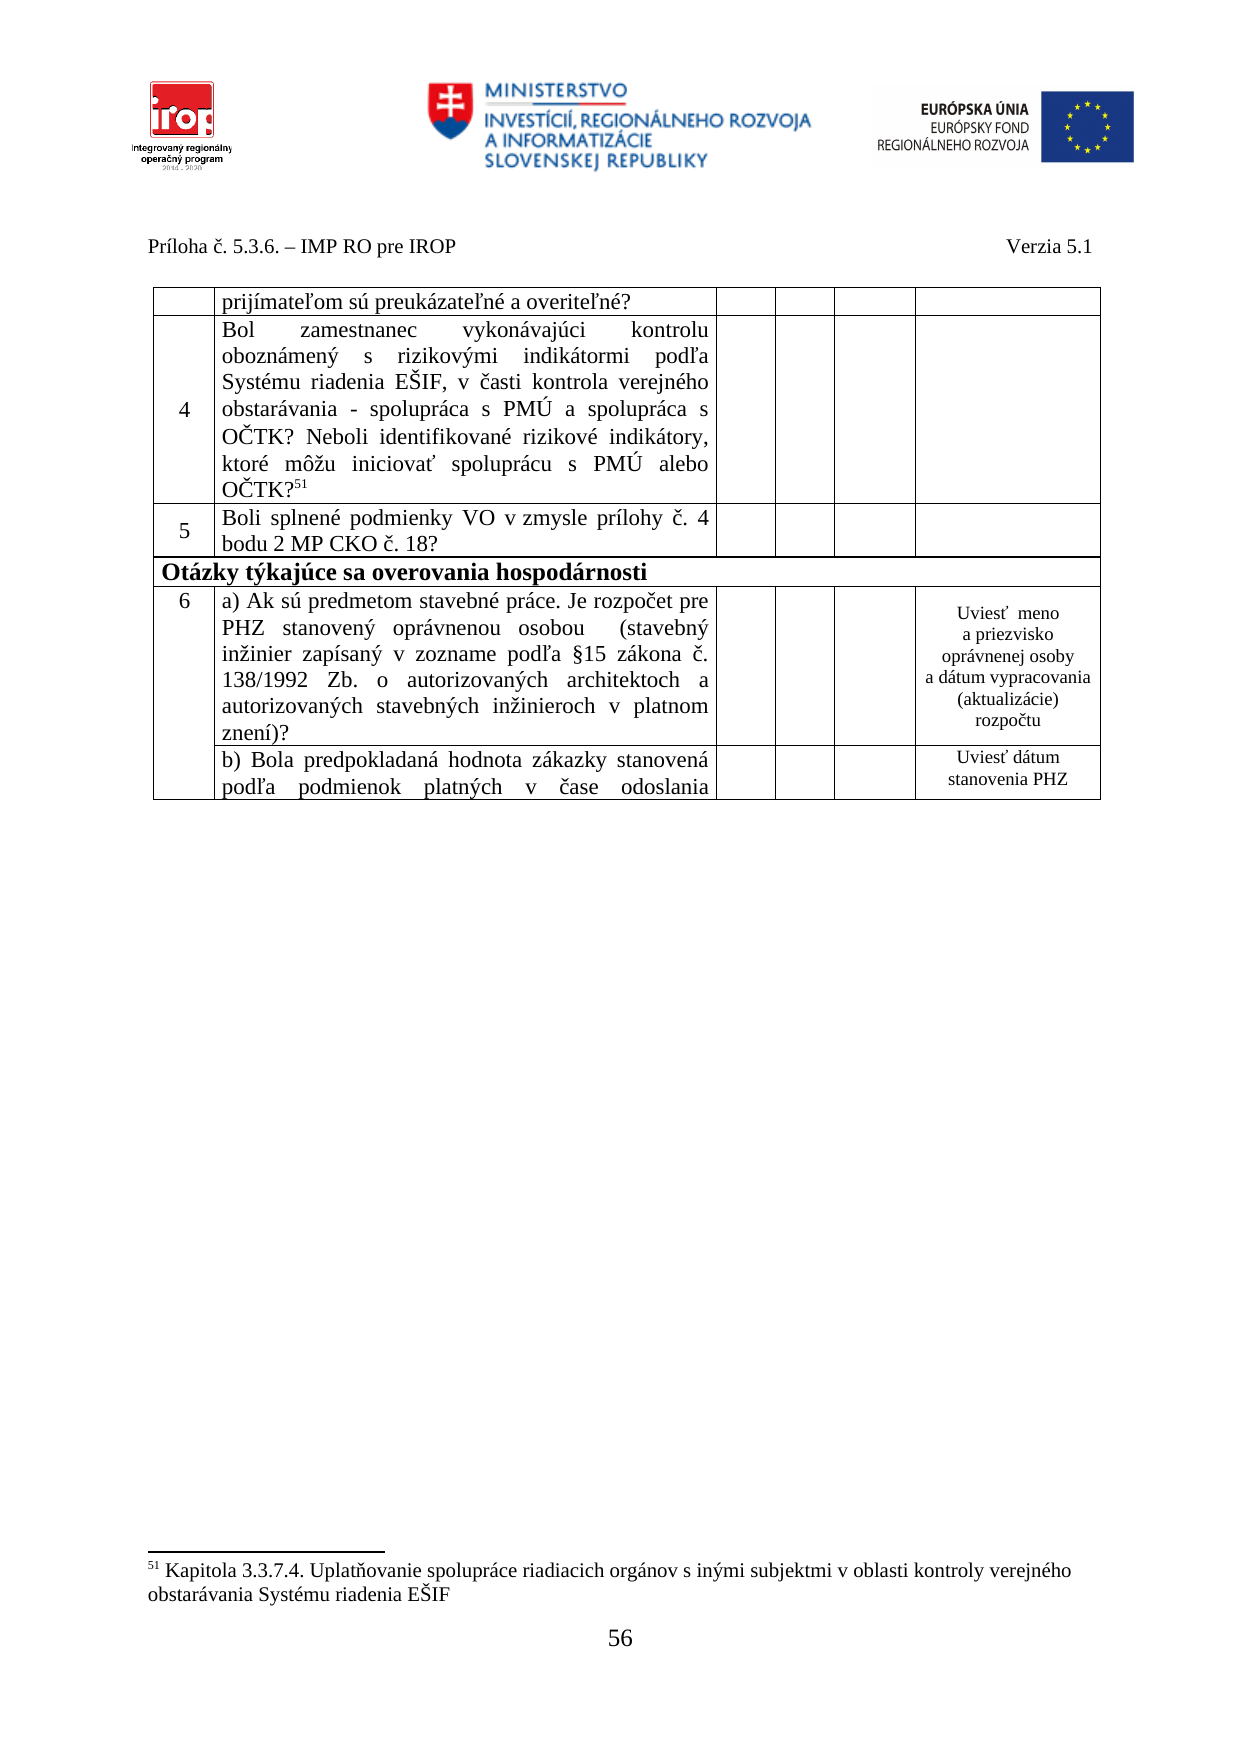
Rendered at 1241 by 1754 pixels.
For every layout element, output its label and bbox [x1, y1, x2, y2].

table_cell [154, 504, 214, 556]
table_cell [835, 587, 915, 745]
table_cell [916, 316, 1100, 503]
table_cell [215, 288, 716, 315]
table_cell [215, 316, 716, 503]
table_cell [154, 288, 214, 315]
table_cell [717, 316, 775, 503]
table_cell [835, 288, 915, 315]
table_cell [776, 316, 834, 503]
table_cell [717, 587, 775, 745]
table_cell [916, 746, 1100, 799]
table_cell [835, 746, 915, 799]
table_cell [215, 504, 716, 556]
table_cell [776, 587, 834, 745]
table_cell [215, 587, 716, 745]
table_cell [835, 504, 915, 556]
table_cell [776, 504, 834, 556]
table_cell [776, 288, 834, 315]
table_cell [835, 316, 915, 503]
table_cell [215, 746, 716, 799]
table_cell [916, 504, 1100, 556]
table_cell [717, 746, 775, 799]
picture [423, 73, 817, 177]
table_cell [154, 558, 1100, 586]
picture [870, 84, 1136, 169]
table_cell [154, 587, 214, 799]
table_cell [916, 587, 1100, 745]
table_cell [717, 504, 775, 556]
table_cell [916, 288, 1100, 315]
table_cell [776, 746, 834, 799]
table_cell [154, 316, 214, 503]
picture [131, 81, 232, 169]
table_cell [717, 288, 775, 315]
